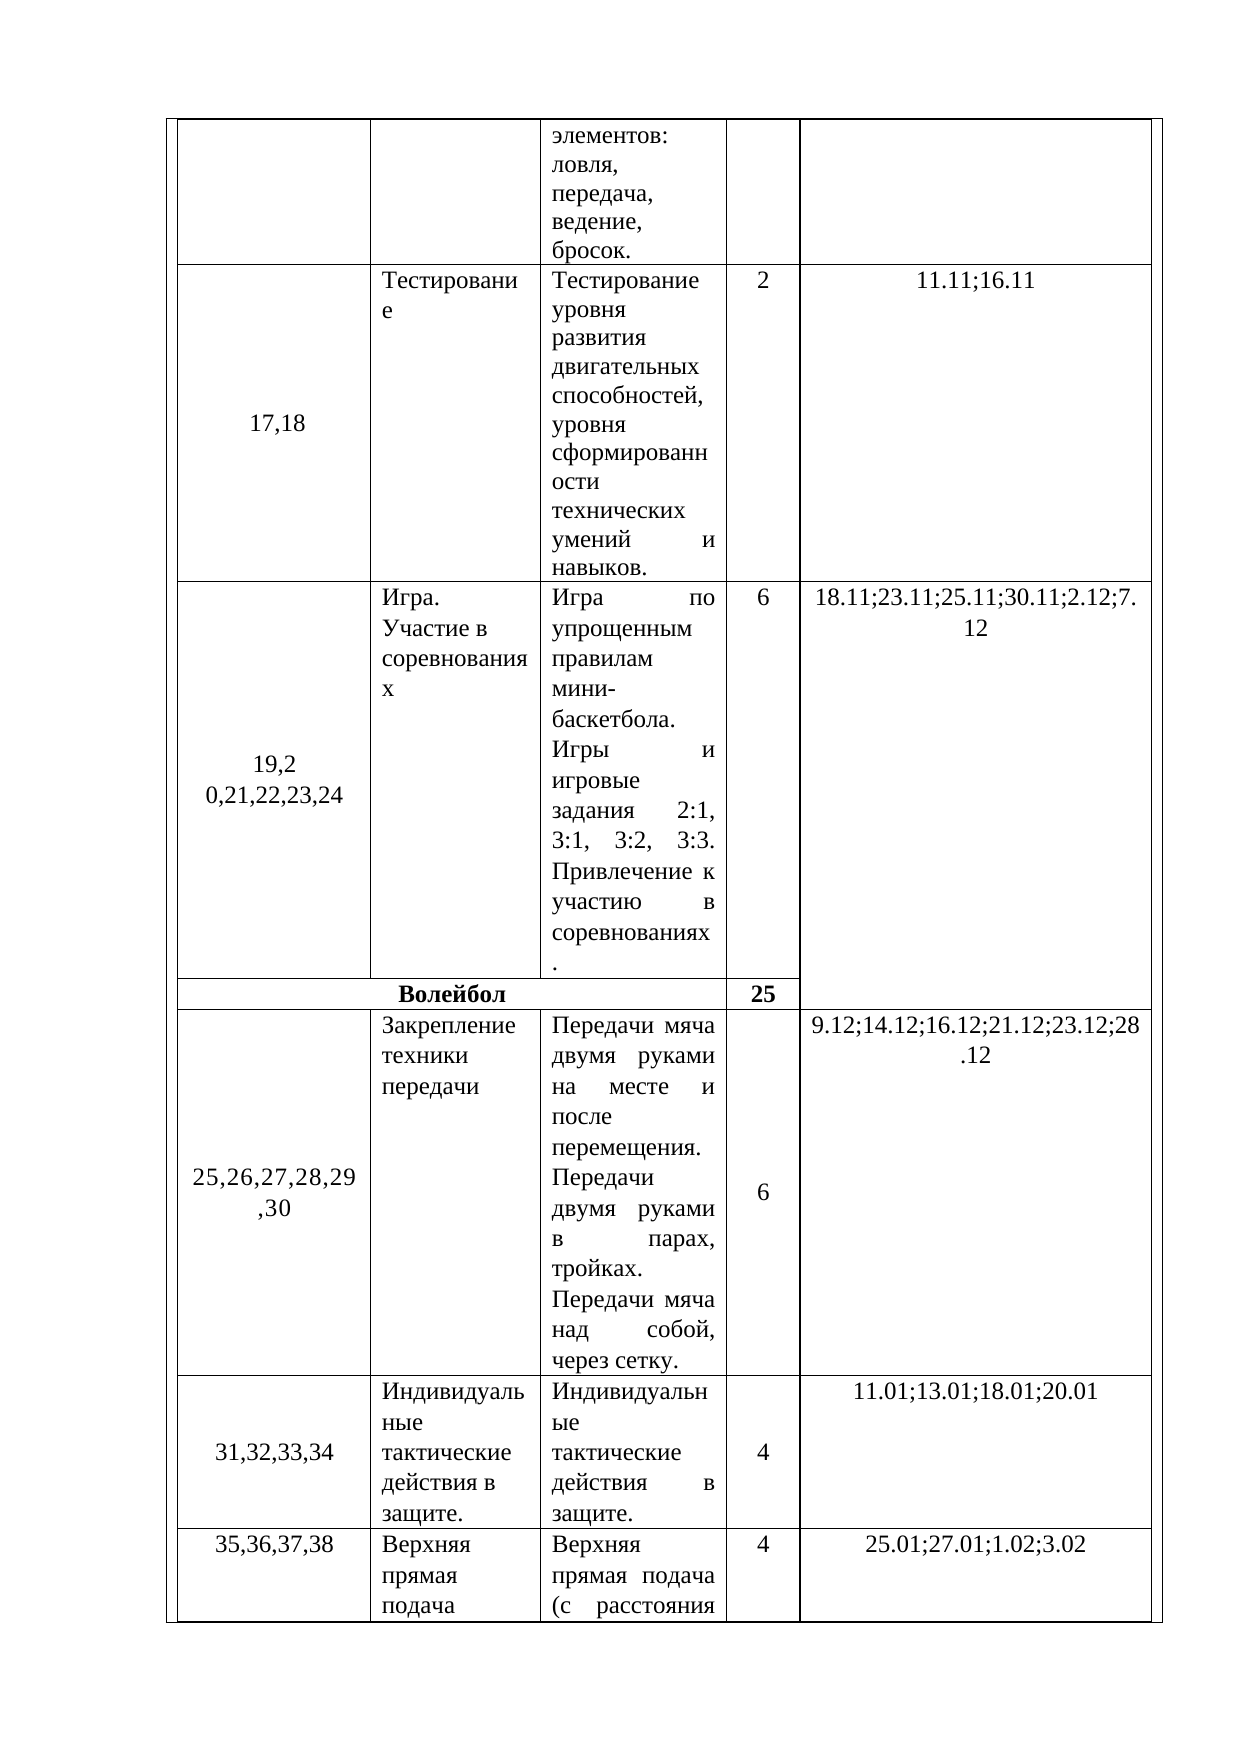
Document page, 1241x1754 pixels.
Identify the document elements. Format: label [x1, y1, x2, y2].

table_cell [541, 582, 726, 978]
table_cell [801, 582, 1151, 1009]
table_cell [801, 1529, 1151, 1621]
table_cell [178, 582, 370, 978]
table_cell [801, 120, 1151, 264]
table_cell [371, 1529, 540, 1621]
table_cell [727, 120, 799, 264]
table_cell [801, 265, 1151, 581]
table_cell [727, 979, 799, 1009]
table_cell [371, 120, 540, 264]
table_cell [178, 1376, 370, 1528]
table_cell [727, 1376, 799, 1528]
table_cell [541, 265, 726, 581]
table_cell [727, 265, 799, 581]
table_cell [727, 1010, 799, 1375]
table_cell [371, 1376, 540, 1528]
table_cell [727, 582, 799, 978]
table_cell [801, 1010, 1151, 1375]
table_cell [371, 582, 540, 978]
table_cell [178, 265, 370, 581]
table_cell [727, 1529, 799, 1621]
table_cell [167, 119, 177, 1622]
table_cell [541, 1010, 726, 1375]
table_cell [541, 120, 726, 264]
table_cell [178, 120, 370, 264]
table_cell [371, 265, 540, 581]
table_cell [178, 1529, 370, 1621]
table_cell [178, 1010, 370, 1375]
table_cell [541, 1529, 726, 1621]
table_cell [801, 1376, 1151, 1528]
table_cell [1152, 119, 1162, 1622]
table_cell [178, 979, 726, 1009]
table_cell [371, 1010, 540, 1375]
table_cell [541, 1376, 726, 1528]
